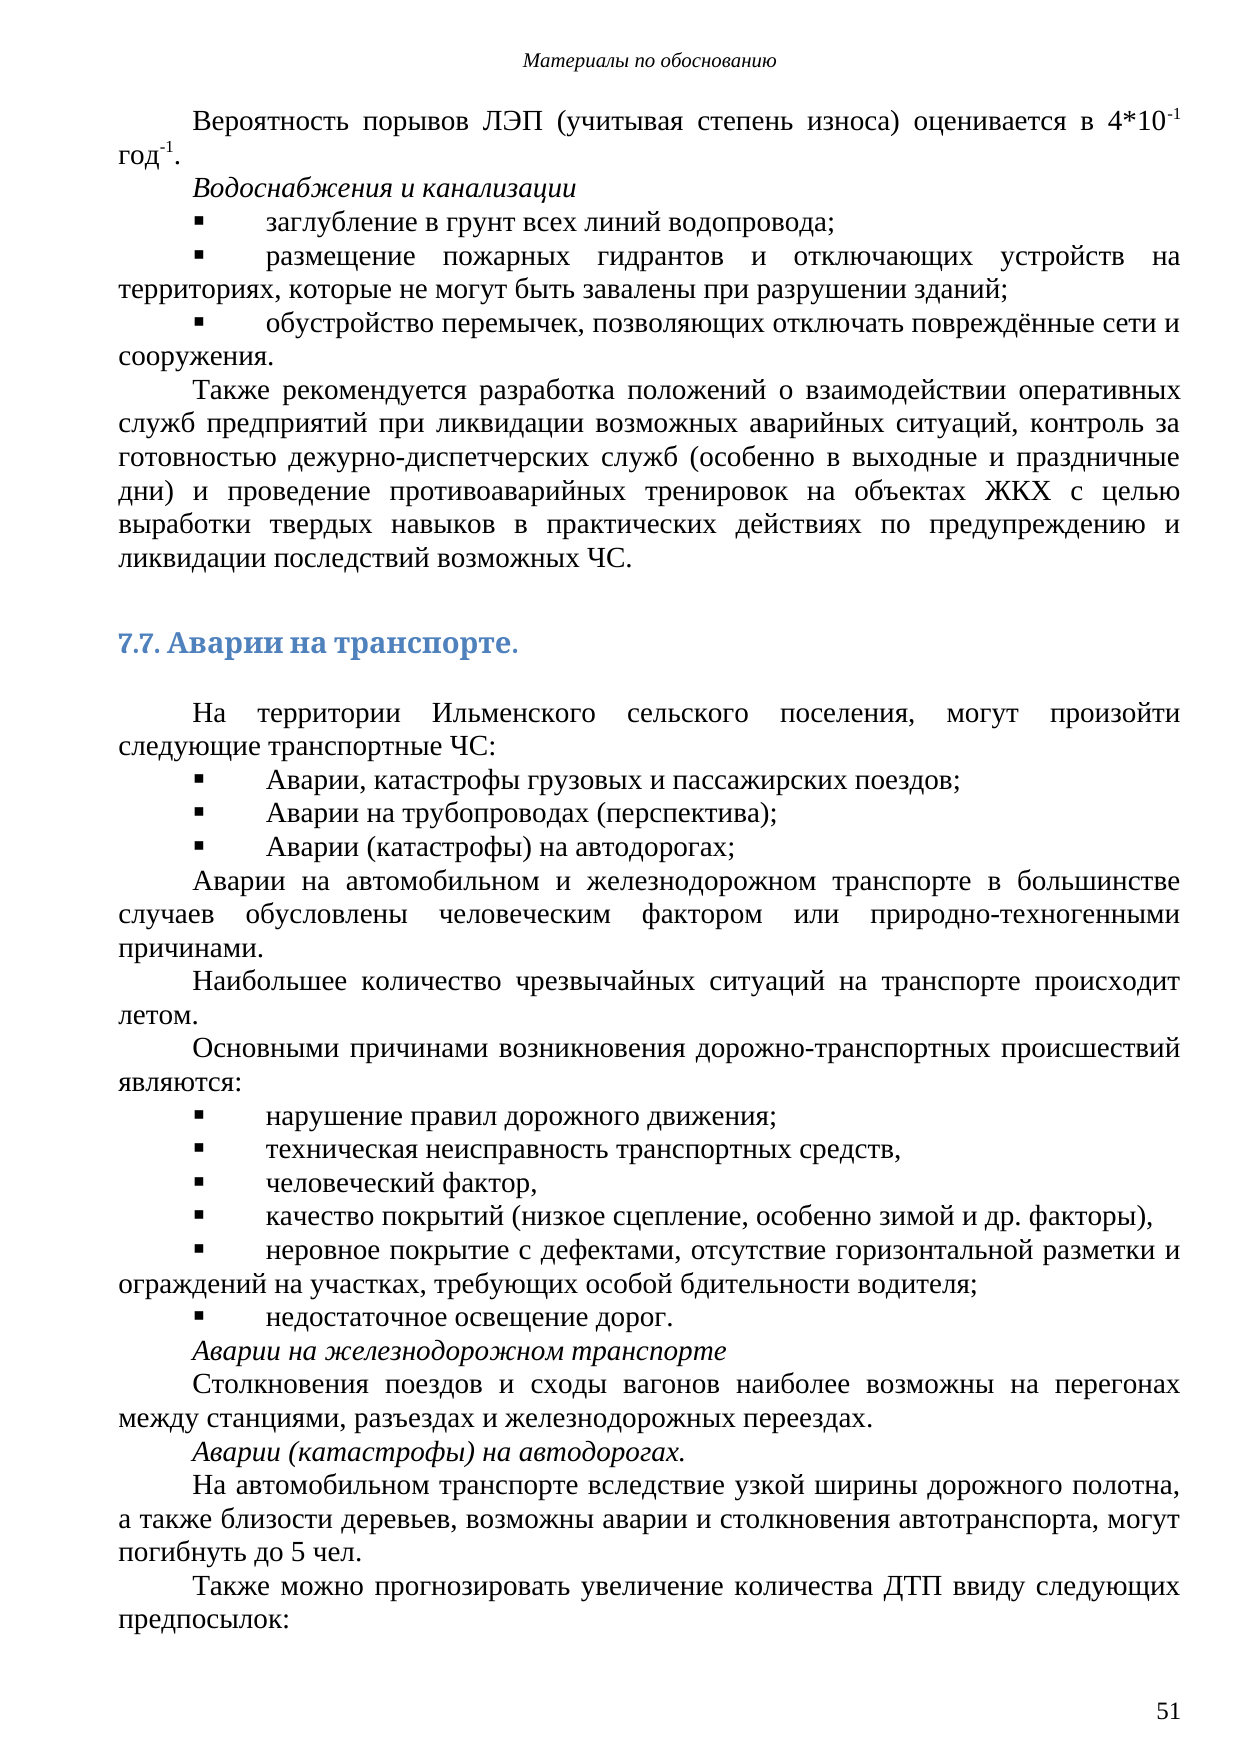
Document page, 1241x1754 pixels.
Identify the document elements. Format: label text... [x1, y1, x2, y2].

list человеческий фактор, [118, 1165, 1181, 1198]
text Аварии на железнодорожном транспорте [118, 1333, 1181, 1367]
list качество покрытий (низкое сцепление, особенно зимой и др. факторы), [118, 1198, 1181, 1232]
list нарушение правил дорожного движения; [118, 1098, 1181, 1131]
text Столкновения поездов и сходы вагонов наиболее возможны на перегонах между станциями, разъездах и железнодорожных переездах. [118, 1367, 1181, 1434]
text Аварии на автомобильном и железнодорожном транспорте в большинстве случаев обусловлены человеческим фактором или природно-техногенными причинами. [118, 863, 1181, 963]
text На автомобильном транспорте вследствие узкой ширины дорожного полотна, а также близости деревьев, возможны аварии и столкновения автотранспорта, могут погибнуть до 5 чел. [118, 1467, 1181, 1568]
text Также рекомендуется разработка положений о взаимодействии оперативных служб предприятий при ликвидации возможных аварийных ситуаций, контроль за готовностью дежурно-диспетчерских служб (особенно в выходные и праздничные дни) и проведение противоаварийных тренировок на объектах ЖКХ с целью выработки твердых навыков в практических действиях по предупреждению и ликвидации последствий возможных ЧС. [118, 372, 1181, 573]
list недостаточное освещение дорог. [118, 1299, 1181, 1333]
list Аварии (катастрофы) на автодорогах; [118, 829, 1181, 863]
list размещение пожарных гидрантов и отключающих устройств на территориях, которые не могут быть завалены при разрушении зданий; [118, 238, 1181, 305]
text Также можно прогнозировать увеличение количества ДТП ввиду следующих предпосылок: [118, 1568, 1181, 1635]
list неровное покрытие с дефектами, отсутствие горизонтальной разметки и ограждений на участках, требующих особой бдительности водителя; [118, 1232, 1181, 1299]
text На территории Ильменского сельского поселения, могут произойти следующие транспортные ЧС: [118, 695, 1181, 762]
list заглубление в грунт всех линий водопровода; [118, 204, 1181, 238]
text Основными причинами возникновения дорожно-транспортных происшествий являются: [118, 1031, 1181, 1098]
list Аварии на трубопроводах (перспектива); [118, 796, 1181, 829]
subtitle 7.7. Аварии на транспорте. [118, 628, 1181, 661]
list Аварии, катастрофы грузовых и пассажирских поездов; [118, 762, 1181, 796]
text Наибольшее количество чрезвычайных ситуаций на транспорте происходит летом. [118, 963, 1181, 1031]
list техническая неисправность транспортных средств, [118, 1131, 1181, 1165]
list обустройство перемычек, позволяющих отключать повреждённые сети и сооружения. [118, 305, 1181, 372]
text Аварии (катастрофы) на автодорогах. [118, 1434, 1181, 1467]
text Вероятность порывов ЛЭП (учитывая степень износа) оценивается в 4*10-1 год-1. [118, 103, 1181, 171]
text Водоснабжения и канализации [118, 171, 1181, 204]
